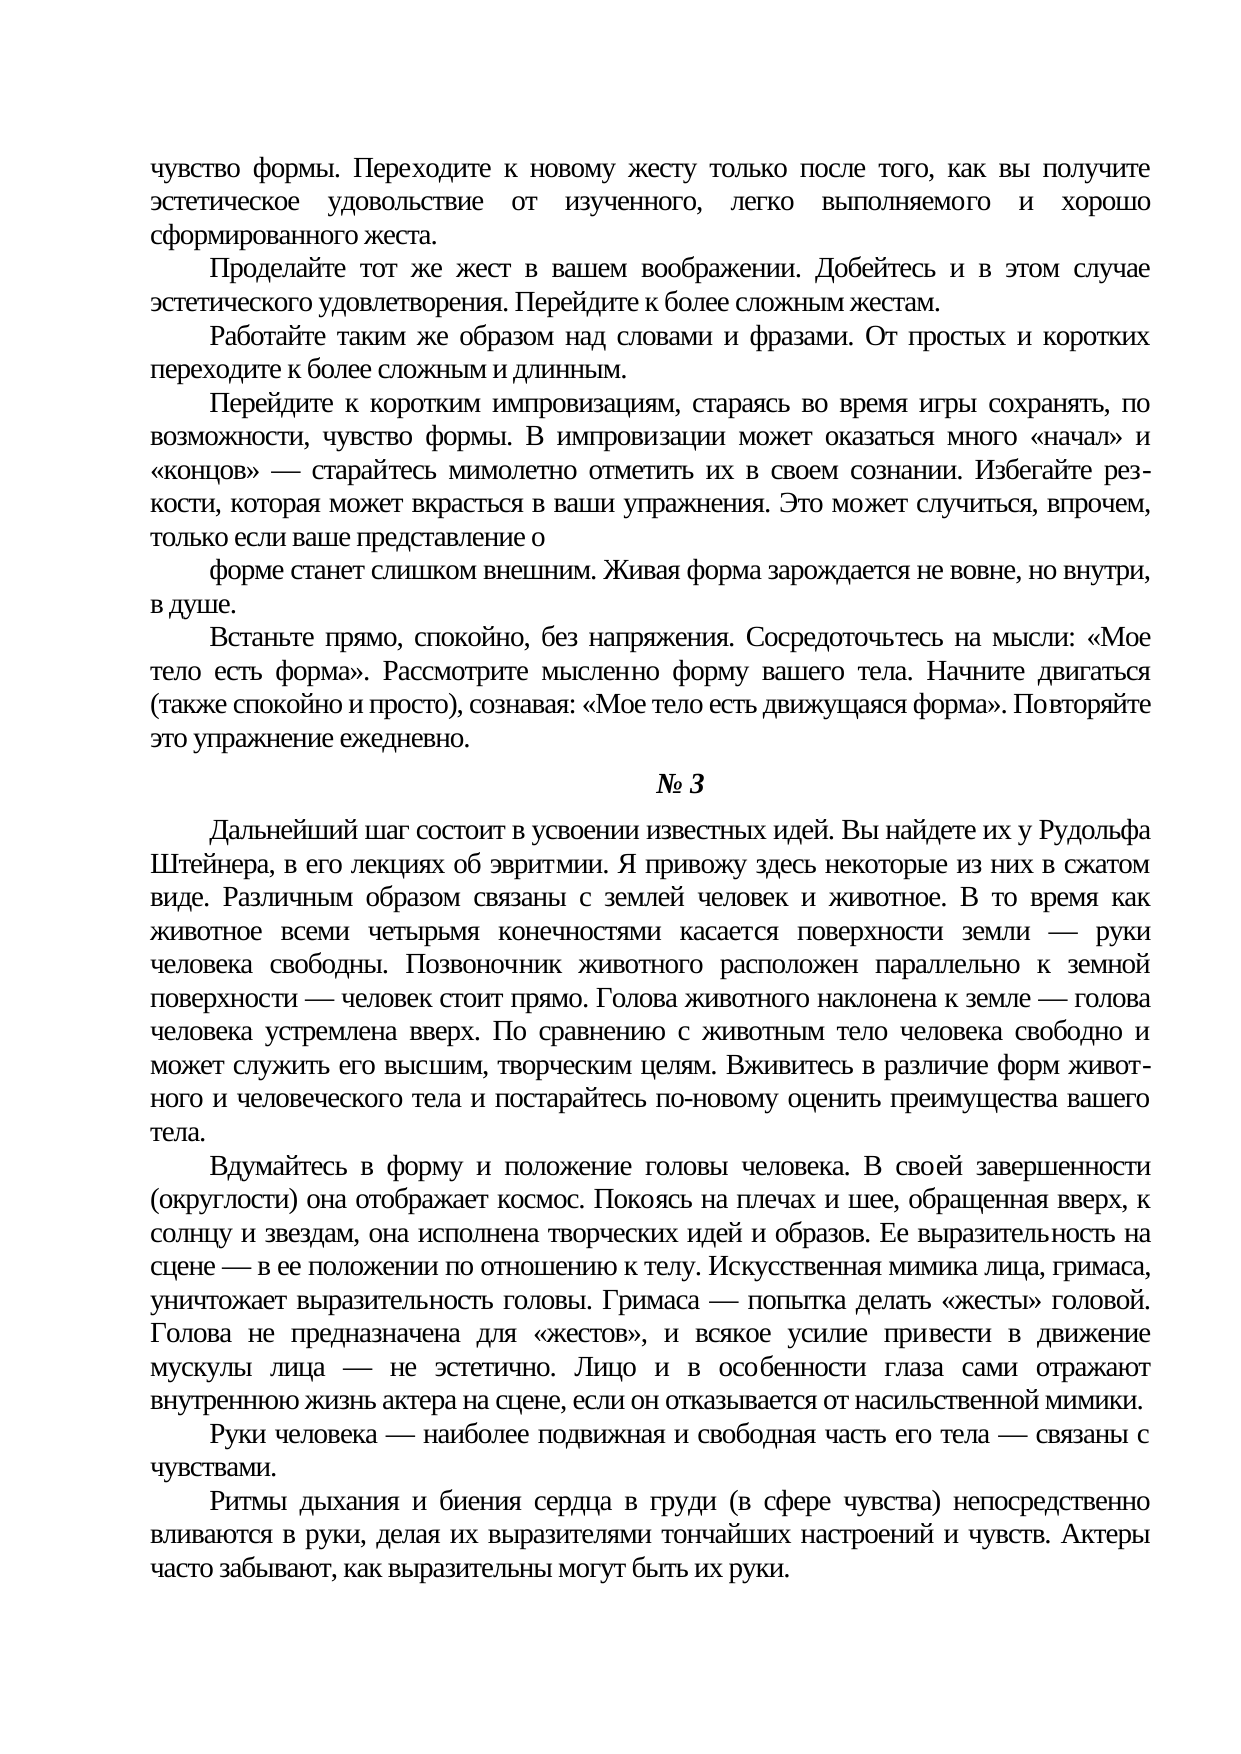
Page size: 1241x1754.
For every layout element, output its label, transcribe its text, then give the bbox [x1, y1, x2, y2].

text Работайте таким же образом над словами и фразами. От простых и коротких переходите к более сложным и длинным. [150, 318, 1151, 385]
text Дальнейший шаг состоит в усвоении известных идей. Вы найдете их у Рудольфа Штейнера, в его лекциях об эвритмии. Я привожу здесь некоторые из них в сжатом виде. Различным образом связаны с землей человек и животное. В то время как животное всеми четырьмя конечностями касается поверхности земли — руки человека свободны. Позвоночник животного расположен параллельно к земной поверхности — человек стоит прямо. Голова животного наклонена к земле — голова человека устремлена вверх. По сравнению с животным тело человека свободно и может служить его высшим, творческим целям. Вживитесь в различие форм животного и человеческого тела и постарайтесь по-новому оценить преимущества вашего тела. [150, 812, 1151, 1148]
text Перейдите к коротким импровизациям, стараясь во время игры сохранять, по возможности, чувство формы. В импровизации может оказаться много «начал» и «концов» — старайтесь мимолетно отметить их в своем сознании. Избегайте резкости, которая может вкрасться в ваши упражнения. Это может случиться, впрочем, только если ваше представление о [150, 385, 1151, 552]
text № 3 [150, 766, 1151, 800]
text Проделайте тот же жест в вашем воображении. Добейтесь и в этом случае эстетического удовлетворения. Перейдите к более сложным жестам. [150, 251, 1151, 318]
text Встаньте прямо, спокойно, без напряжения. Сосредоточьтесь на мысли: «Мое тело есть форма». Рассмотрите мысленно форму вашего тела. Начните двигаться (также спокойно и просто), сознавая: «Мое тело есть движущаяся форма». Повторяйте это упражнение ежедневно. [150, 619, 1151, 754]
text Ритмы дыхания и биения сердца в груди (в сфере чувства) непосредственно вливаются в руки, делая их выразителями тончайших настроений и чувств. Актеры часто забывают, как выразительны могут быть их руки. [150, 1483, 1151, 1584]
text Руки человека — наиболее подвижная и свободная часть его тела — связаны с чувствами. [150, 1416, 1151, 1483]
text Вдумайтесь в форму и положение головы человека. В своей завершенности (округлости) она отображает космос. Покоясь на плечах и шее, обращенная вверх, к солнцу и звездам, она исполнена творческих идей и образов. Ее выразительность на сцене — в ее положении по отношению к телу. Искусственная мимика лица, гримаса, уничтожает выразительность головы. Гримаса — попытка делать «жесты» головой. Голова не предназначена для «жестов», и всякое усилие привести в движение мускулы лица — не эстетично. Лицо и в особенности глаза сами отражают внутреннюю жизнь актера на сцене, если он отказывается от насильственной мимики. [150, 1148, 1151, 1416]
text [150, 150, 1151, 251]
text форме станет слишком внешним. Живая форма зарождается не вовне, но внутри, в душе. [150, 552, 1151, 619]
